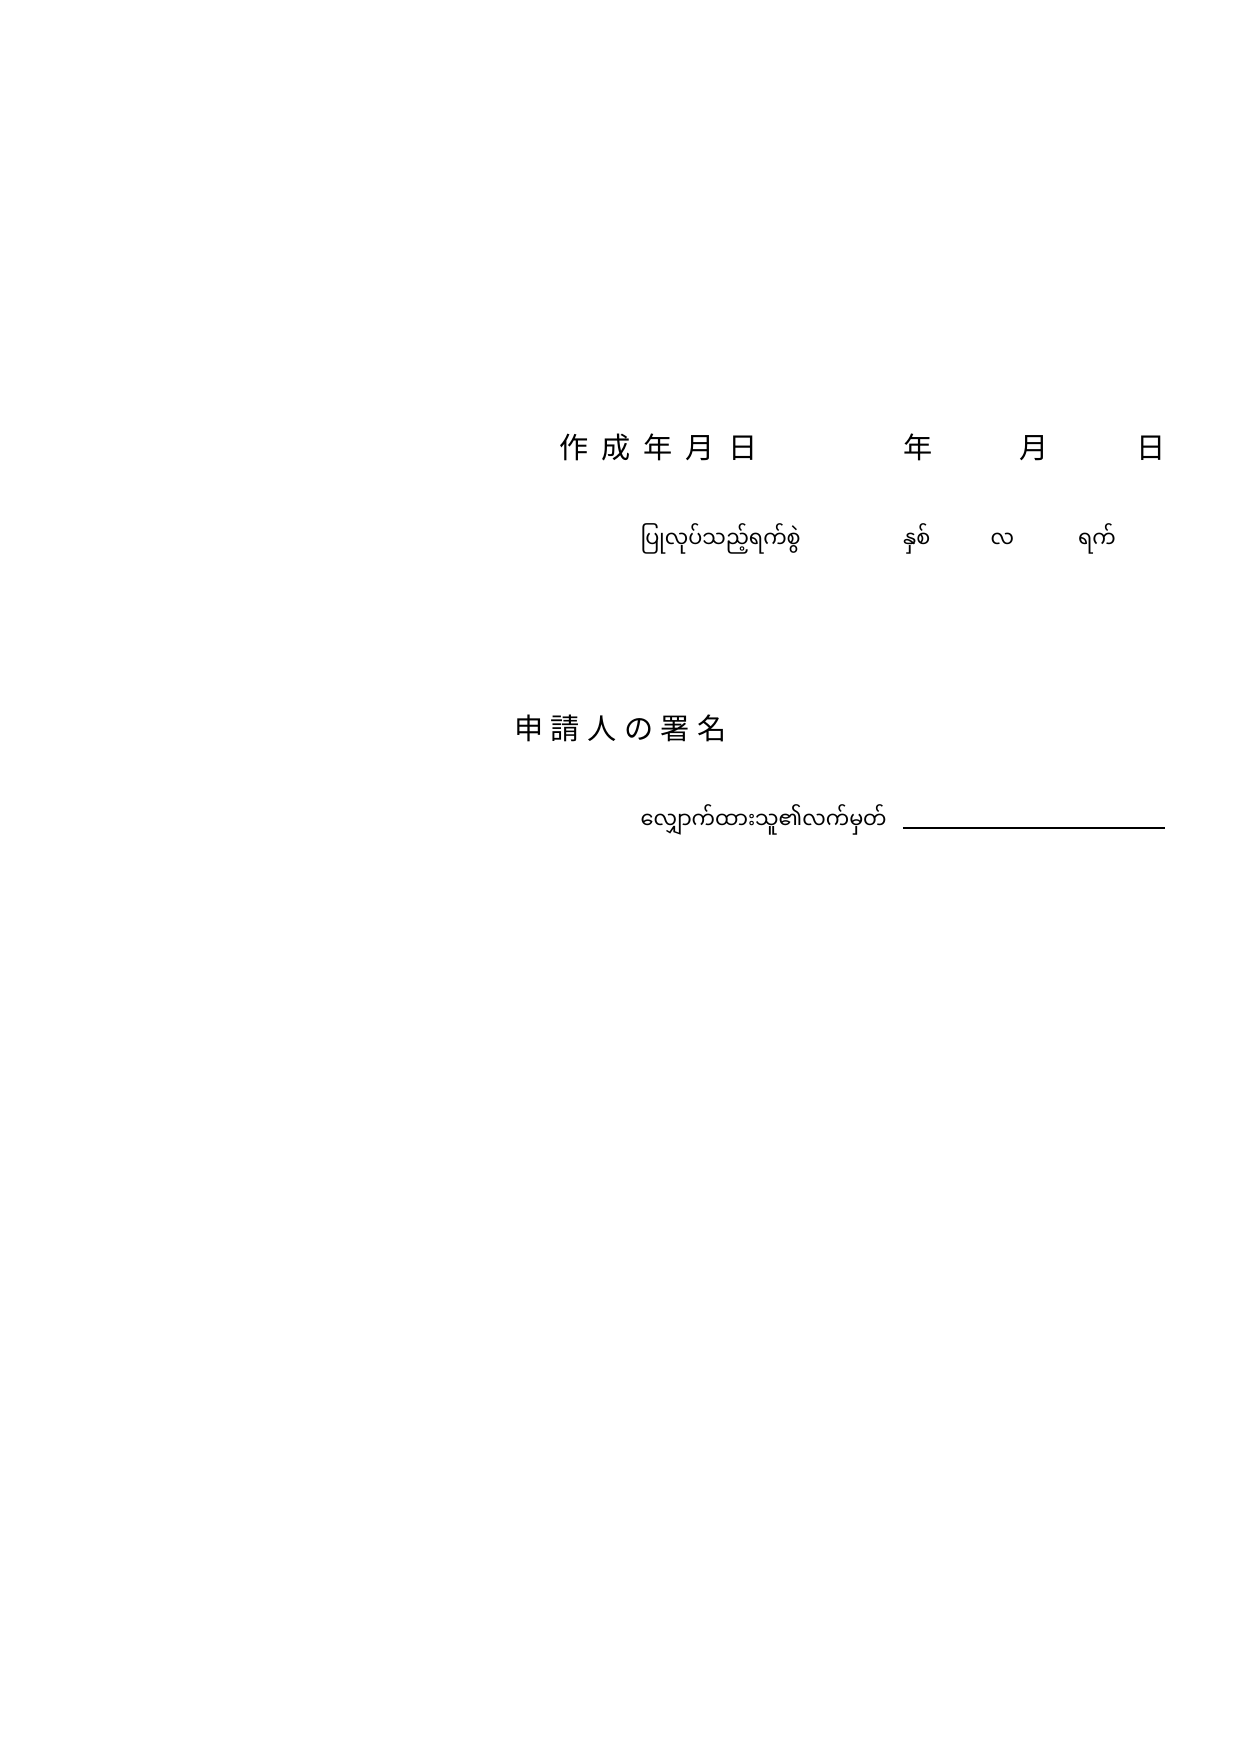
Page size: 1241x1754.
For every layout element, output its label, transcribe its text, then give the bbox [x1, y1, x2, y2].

text 作成年月日 年 月 日 [75, 408, 1165, 483]
text 申請人の署名 [75, 689, 1165, 764]
text လျှောက်ထားသူ၏လက်မှတ် [75, 783, 1165, 858]
text ပြုလုပ်သည့်ရက်စွဲ နှစ် လ ရက် [75, 502, 1165, 577]
